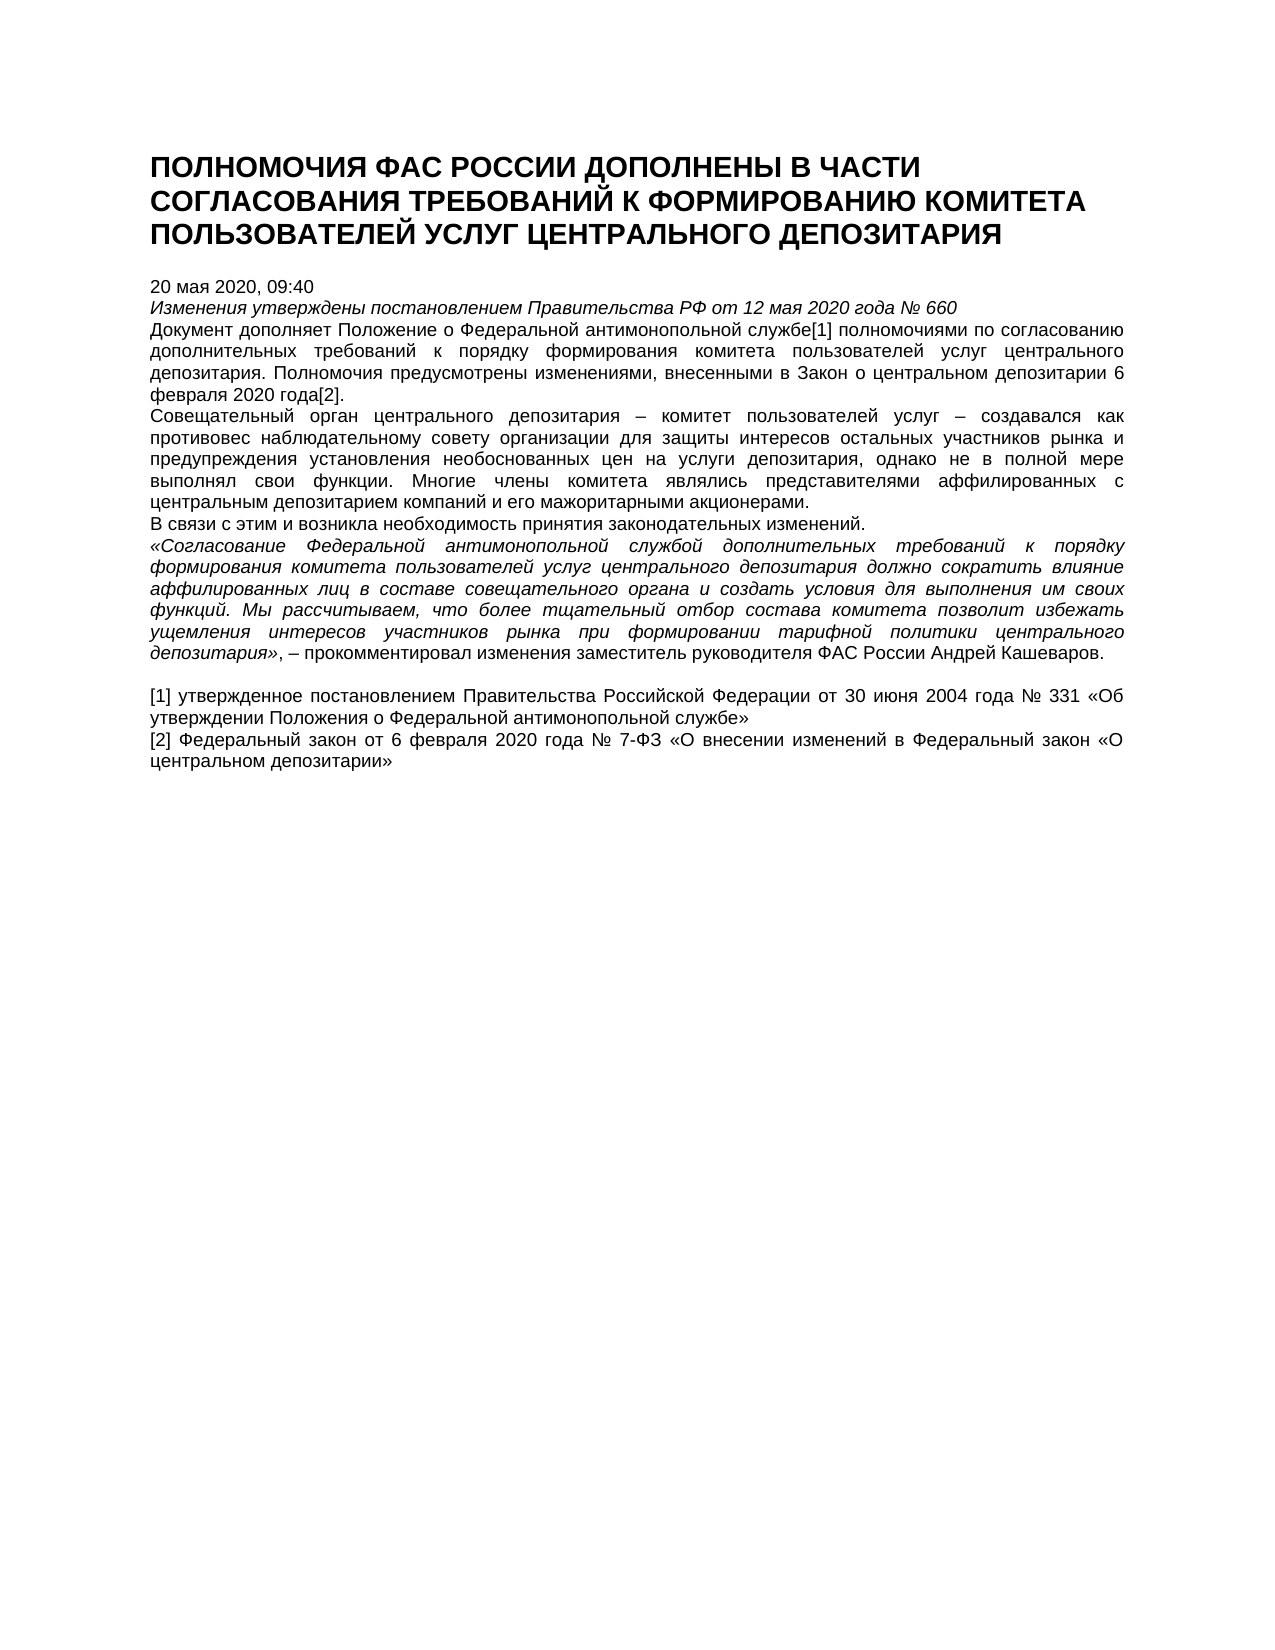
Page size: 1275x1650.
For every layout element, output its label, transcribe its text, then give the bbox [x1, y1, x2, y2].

subtitle Полномочия ФАС России дополнены в части согласования требований к формированию комитета пользователей услуг центрального депозитария [150, 150, 1125, 251]
text [1] утвержденное постановлением Правительства Российской Федерации от 30 июня 2004 года № 331 «Об утверждении Положения о Федеральной антимонопольной службе» [150, 685, 1125, 728]
text 20 мая 2020, 09:40 [150, 276, 1125, 297]
text Документ дополняет Положение о Федеральной антимонопольной службе[1] полномочиями по согласованию дополнительных требований к порядку формирования комитета пользователей услуг центрального депозитария. Полномочия предусмотрены изменениями, внесенными в Закон о центральном депозитарии 6 февраля 2020 года[2]. [150, 319, 1125, 405]
text «Согласование Федеральной антимонопольной службой дополнительных требований к порядку формирования комитета пользователей услуг центрального депозитария должно сократить влияние аффилированных лиц в составе совещательного органа и создать условия для выполнения им своих функций. Мы рассчитываем, что более тщательный отбор состава комитета позволит избежать ущемления интересов участников рынка при формировании тарифной политики центрального депозитария», – прокомментировал изменения заместитель руководителя ФАС России Андрей Кашеваров. [150, 534, 1125, 664]
text Изменения утверждены постановлением Правительства РФ от 12 мая 2020 года № 660 [150, 297, 1125, 319]
text В связи с этим и возникла необходимость принятия законодательных изменений. [150, 513, 1125, 534]
text [2] Федеральный закон от 6 февраля 2020 года № 7-ФЗ «О внесении изменений в Федеральный закон «О центральном депозитарии» [150, 728, 1125, 772]
text Совещательный орган центрального депозитария – комитет пользователей услуг – создавался как противовес наблюдательному совету организации для защиты интересов остальных участников рынка и предупреждения установления необоснованных цен на услуги депозитария, однако не в полной мере выполнял свои функции. Многие члены комитета являлись представителями аффилированных с центральным депозитарием компаний и его мажоритарными акционерами. [150, 405, 1125, 513]
